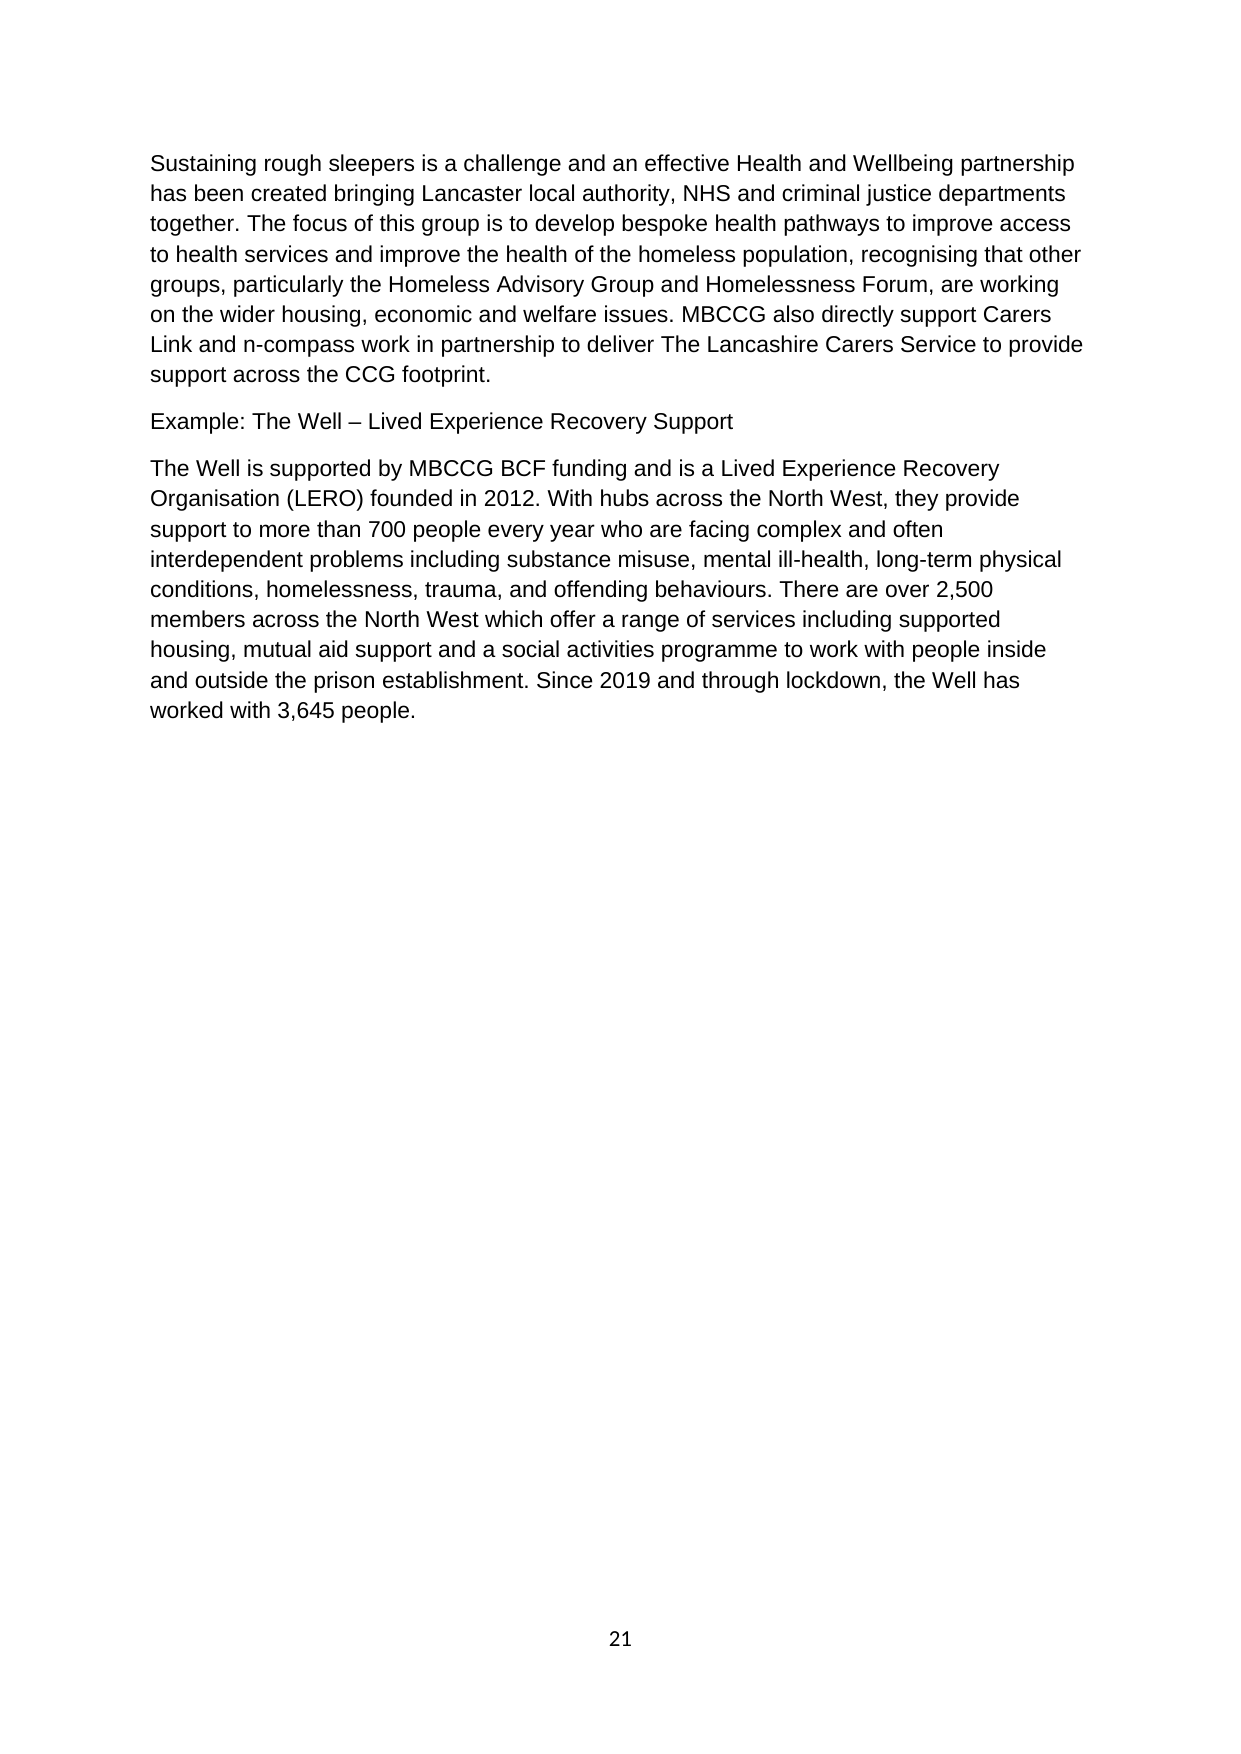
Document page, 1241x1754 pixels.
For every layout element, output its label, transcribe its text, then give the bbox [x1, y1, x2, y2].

text Sustaining rough sleepers is a challenge and an effective Health and Wellbeing partnership has been created bringing Lancaster local authority, NHS and criminal justice departments together. The focus of this group is to develop bespoke health pathways to improve access to health services and improve the health of the homeless population, recognising that other groups, particularly the Homeless Advisory Group and Homelessness Forum, are working on the wider housing, economic and welfare issues. MBCCG also directly support Carers Link and n-compass work in partnership to deliver The Lancashire Carers Service to provide support across the CCG footprint. [150, 150, 1090, 388]
text Example: The Well – Lived Experience Recovery Support [150, 408, 1090, 435]
text The Well is supported by MBCCG BCF funding and is a Lived Experience Recovery Organisation (LERO) founded in 2012. With hubs across the North West, they provide support to more than 700 people every year who are facing complex and often interdependent problems including substance misuse, mental ill-health, long-term physical conditions, homelessness, trauma, and offending behaviours. There are over 2,500 members across the North West which offer a range of services including supported housing, mutual aid support and a social activities programme to work with people inside and outside the prison establishment. Since 2019 and through lockdown, the Well has worked with 3,645 people. [150, 455, 1090, 723]
